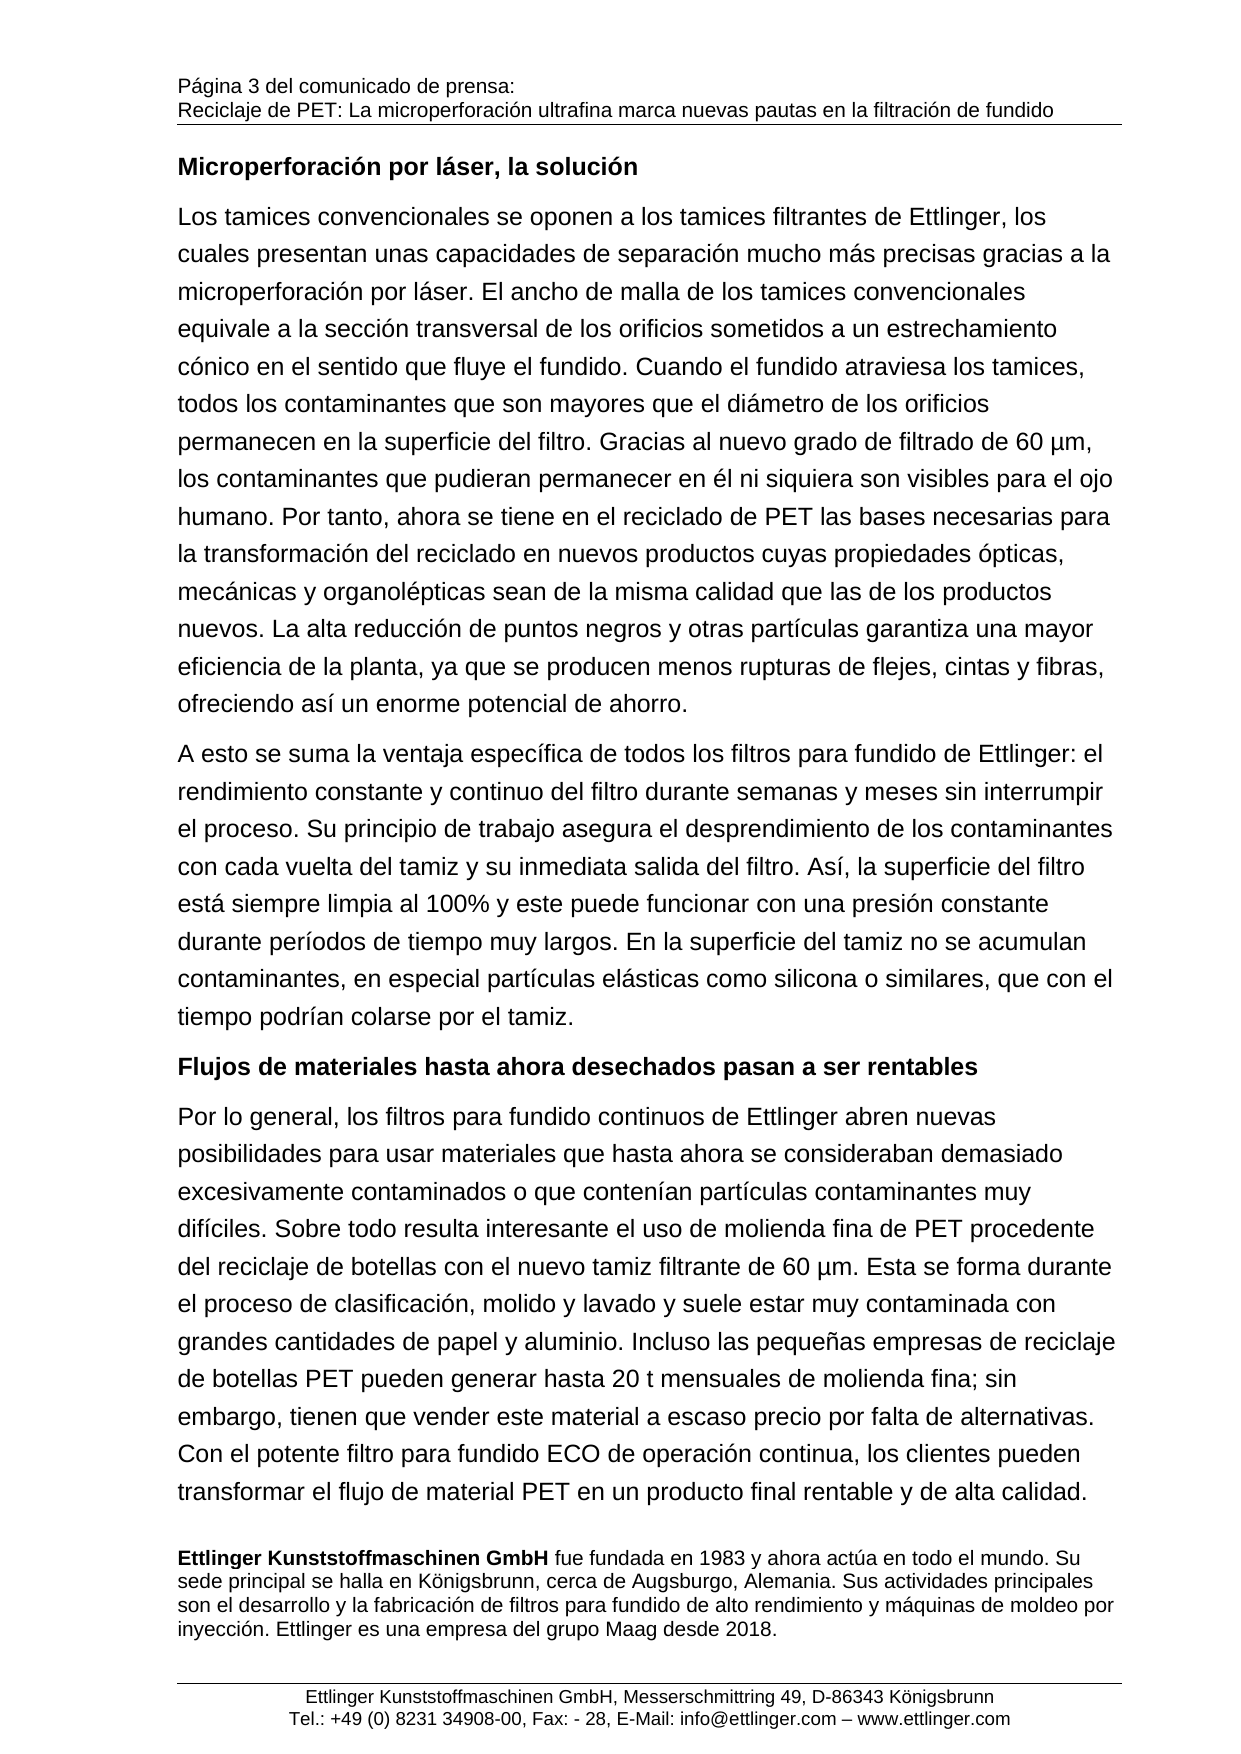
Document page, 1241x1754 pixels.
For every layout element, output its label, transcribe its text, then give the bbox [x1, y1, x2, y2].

text Microperforación por láser, la solución [177, 145, 1122, 183]
text Los tamices convencionales se oponen a los tamices filtrantes de Ettlinger, los cuales presentan unas capacidades de separación mucho más precisas gracias a la microperforación por láser. El ancho de malla de los tamices convencionales equivale a la sección transversal de los orificios sometidos a un estrechamiento cónico en el sentido que fluye el fundido. Cuando el fundido atraviesa los tamices, todos los contaminantes que son mayores que el diámetro de los orificios permanecen en la superficie del filtro. Gracias al nuevo grado de filtrado de 60 µm, los contaminantes que pudieran permanecer en él ni siquiera son visibles para el ojo humano. Por tanto, ahora se tiene en el reciclado de PET las bases necesarias para la transformación del reciclado en nuevos productos cuyas propiedades ópticas, mecánicas y organolépticas sean de la misma calidad que las de los productos nuevos. La alta reducción de puntos negros y otras partículas garantiza una mayor eficiencia de la planta, ya que se producen menos rupturas de flejes, cintas y fibras, ofreciendo así un enorme potencial de ahorro. [177, 195, 1122, 720]
text Por lo general, los filtros para fundido continuos de Ettlinger abren nuevas posibilidades para usar materiales que hasta ahora se consideraban demasiado excesivamente contaminados o que contenían partículas contaminantes muy difíciles. Sobre todo resulta interesante el uso de molienda fina de PET procedente del reciclaje de botellas con el nuevo tamiz filtrante de 60 µm. Esta se forma durante el proceso de clasificación, molido y lavado y suele estar muy contaminada con grandes cantidades de papel y aluminio. Incluso las pequeñas empresas de reciclaje de botellas PET pueden generar hasta 20 t mensuales de molienda fina; sin embargo, tienen que vender este material a escaso precio por falta de alternativas. Con el potente filtro para fundido ECO de operación continua, los clientes pueden transformar el flujo de material PET en un producto final rentable y de alta calidad. [177, 1095, 1122, 1508]
text Flujos de materiales hasta ahora desechados pasan a ser rentables [177, 1045, 1122, 1083]
text A esto se suma la ventaja específica de todos los filtros para fundido de Ettlinger: el rendimiento constante y continuo del filtro durante semanas y meses sin interrumpir el proceso. Su principio de trabajo asegura el desprendimiento de los contaminantes con cada vuelta del tamiz y su inmediata salida del filtro. Así, la superficie del filtro está siempre limpia al 100% y este puede funcionar con una presión constante durante períodos de tiempo muy largos. En la superficie del tamiz no se acumulan contaminantes, en especial partículas elásticas como silicona o similares, que con el tiempo podrían colarse por el tamiz. [177, 733, 1122, 1033]
text Ettlinger Kunststoffmaschinen GmbH fue fundada en 1983 y ahora actúa en todo el mundo. Su sede principal se halla en Königsbrunn, cerca de Augsburgo, Alemania. Sus actividades principales son el desarrollo y la fabricación de filtros para fundido de alto rendimiento y máquinas de moldeo por inyección. Ettlinger es una empresa del grupo Maag desde 2018. [778, 1545, 1122, 1641]
